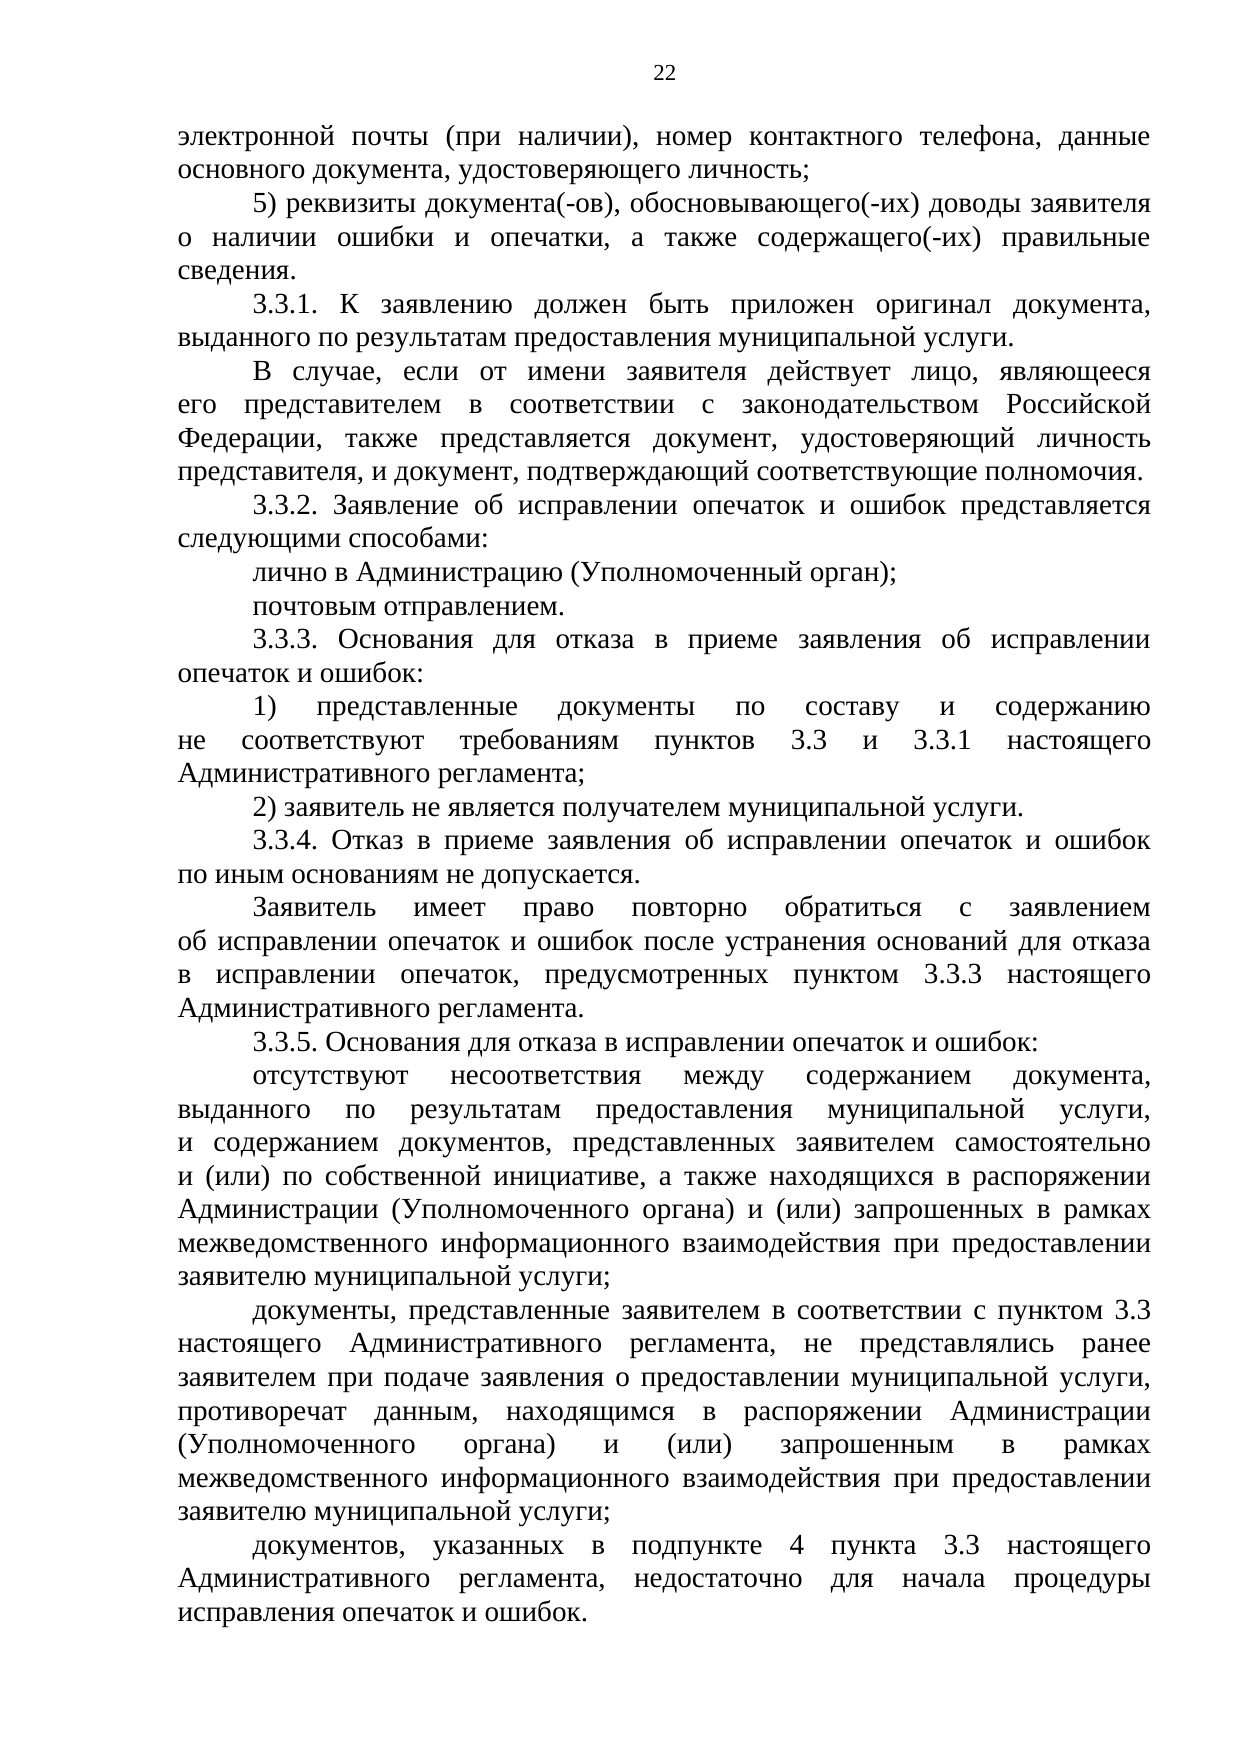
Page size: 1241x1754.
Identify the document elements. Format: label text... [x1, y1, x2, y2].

text 3.3.1. К заявлению должен быть приложен оригинал документа, выданного по результатам предоставления муниципальной услуги. [177, 286, 1152, 353]
text 3.3.3. Основания для отказа в приеме заявления об исправлении опечаток и ошибок: [177, 621, 1152, 688]
text лично в Администрацию (Уполномоченный орган); [177, 554, 1152, 588]
text 3.3.4. Отказ в приеме заявления об исправлении опечаток и ошибок по иным основаниям не допускается. [177, 822, 1152, 889]
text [177, 118, 1152, 185]
text отсутствуют несоответствия между содержанием документа, выданного по результатам предоставления муниципальной услуги, и содержанием документов, представленных заявителем самостоятельно и (или) по собственной инициативе, а также находящихся в распоряжении Администрации (Уполномоченного органа) и (или) запрошенных в рамках межведомственного информационного взаимодействия при предоставлении заявителю муниципальной услуги; [177, 1057, 1152, 1292]
text документы, представленные заявителем в соответствии с пунктом 3.3 настоящего Административного регламента, не представлялись ранее заявителем при подаче заявления о предоставлении муниципальной услуги, противоречат данным, находящимся в распоряжении Администрации (Уполномоченного органа) и (или) запрошенным в рамках межведомственного информационного взаимодействия при предоставлении заявителю муниципальной услуги; [177, 1292, 1152, 1527]
text 1) представленные документы по составу и содержанию не соответствуют требованиям пунктов 3.3 и 3.3.1 настоящего Административного регламента; [177, 688, 1152, 789]
text почтовым отправлением. [177, 588, 1152, 621]
text В случае, если от имени заявителя действует лицо, являющееся его представителем в соответствии с законодательством Российской Федерации, также представляется документ, удостоверяющий личность представителя, и документ, подтверждающий соответствующие полномочия. [177, 353, 1152, 487]
text документов, указанных в подпункте 4 пункта 3.3 настоящего Административного регламента, недостаточно для начала процедуры исправления опечаток и ошибок. [177, 1527, 1152, 1627]
text Заявитель имеет право повторно обратиться с заявлением об исправлении опечаток и ошибок после устранения оснований для отказа в исправлении опечаток, предусмотренных пунктом 3.3.3 настоящего Административного регламента. [177, 889, 1152, 1024]
text 3.3.2. Заявление об исправлении опечаток и ошибок представляется следующими способами: [177, 487, 1152, 554]
text 3.3.5. Основания для отказа в исправлении опечаток и ошибок: [177, 1024, 1152, 1057]
text 2) заявитель не является получателем муниципальной услуги. [177, 789, 1152, 822]
text 5) реквизиты документа(-ов), обосновывающего(-их) доводы заявителя о наличии ошибки и опечатки, а также содержащего(-их) правильные сведения. [177, 185, 1152, 286]
